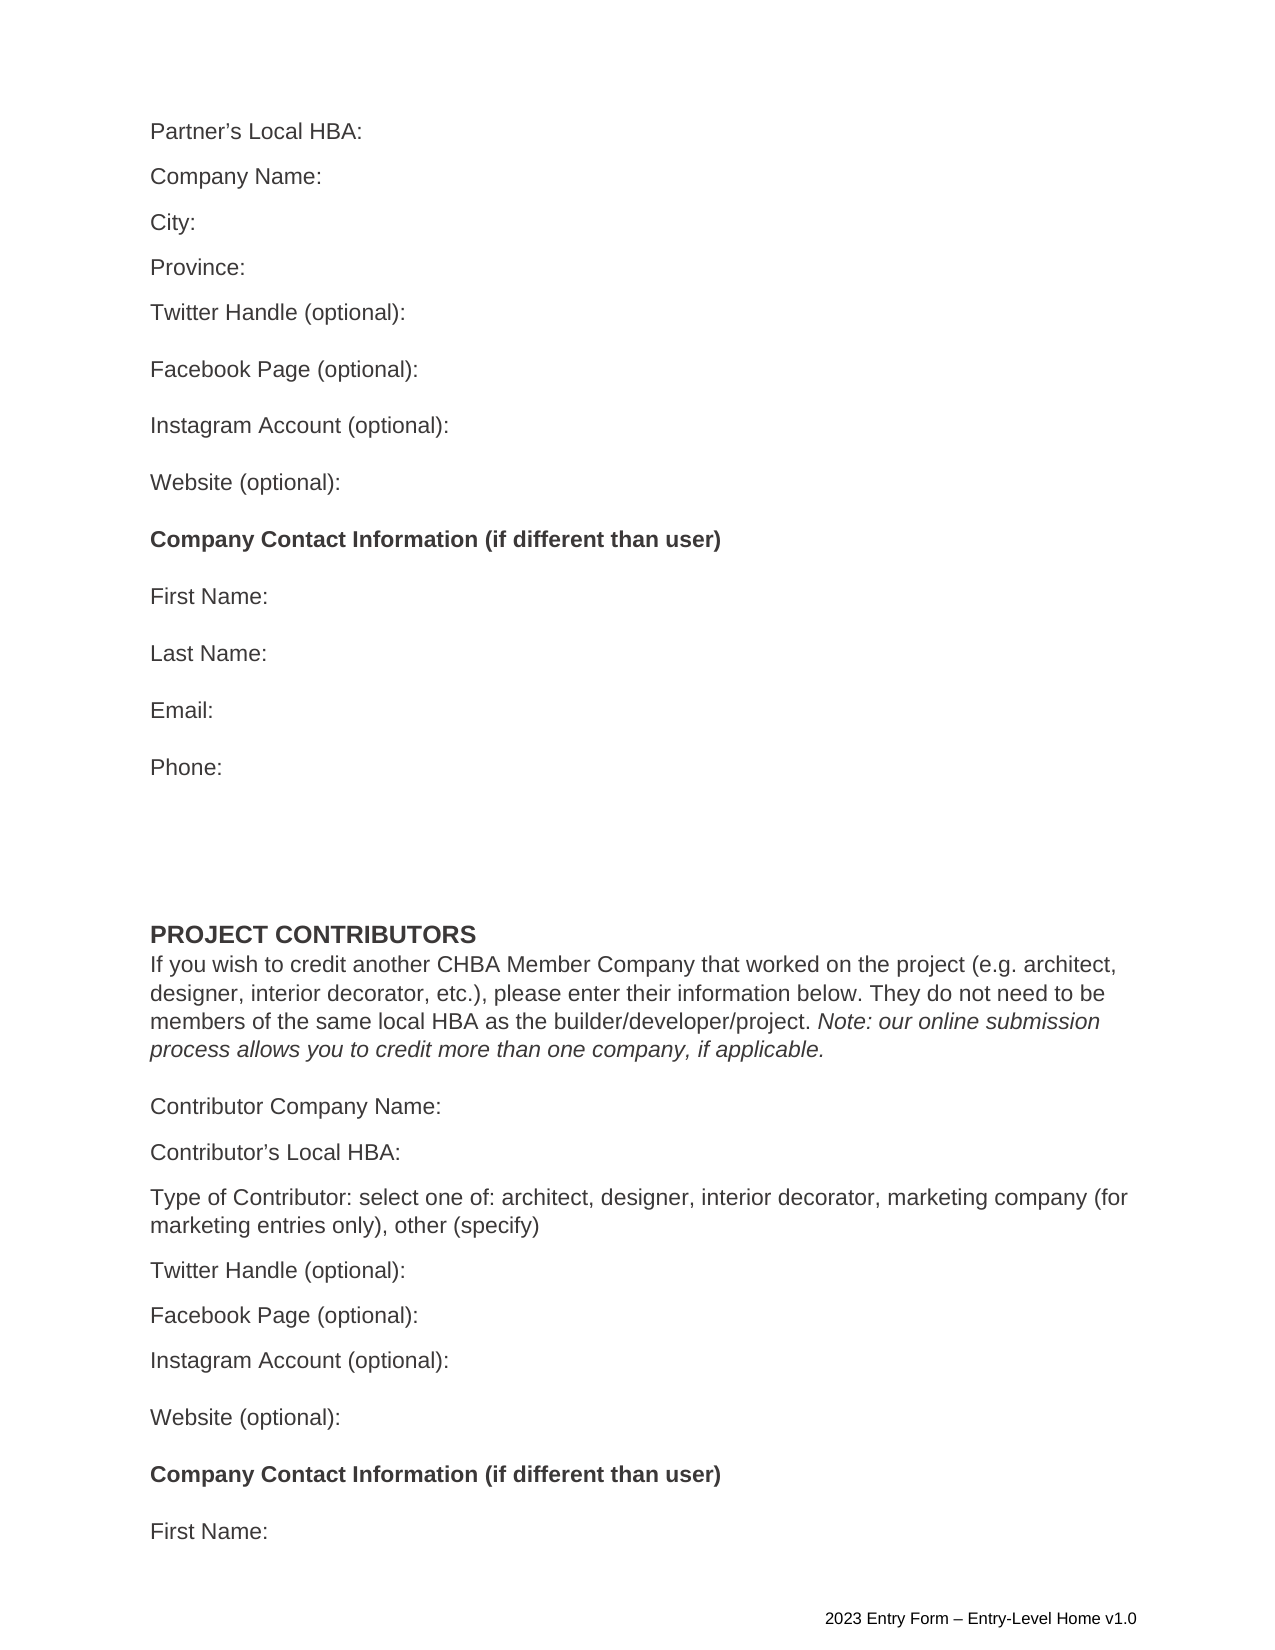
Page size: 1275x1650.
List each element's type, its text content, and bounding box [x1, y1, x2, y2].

text Province: [150, 253, 1137, 280]
text Contributor’s Local HBA: [150, 1138, 1137, 1165]
text Phone: [150, 754, 1137, 780]
text Contributor Company Name: [150, 1093, 1137, 1120]
text Type of Contributor: select one of: architect, designer, interior decorator, marketing company (for marketing entries only), other (specify) [150, 1183, 1137, 1238]
text Website (optional): [150, 1404, 1137, 1431]
text City: [150, 208, 1137, 235]
text Partner’s Local HBA: [150, 118, 1137, 144]
text Twitter Handle (optional): [150, 299, 1137, 325]
text Company Contact Information (if different than user) [150, 1461, 1137, 1487]
text Instagram Account (optional): [150, 412, 1137, 439]
text Instagram Account (optional): [150, 1347, 1137, 1374]
text Company Contact Information (if different than user) [150, 526, 1137, 552]
text Last Name: [150, 640, 1137, 666]
text First Name: [150, 1518, 1137, 1544]
text Company Name: [150, 163, 1137, 190]
text Facebook Page (optional): [150, 1302, 1137, 1328]
text Email: [150, 697, 1137, 723]
text Facebook Page (optional): [150, 356, 1137, 382]
text Website (optional): [150, 469, 1137, 496]
text PROJECT CONTRIBUTORS If you wish to credit another CHBA Member Company that worked on the project (e.g. architect, designer, interior decorator, etc.), please enter their information below. They do not need to be members of the same local HBA as the builder/developer/project. Note: our online submission process allows you to credit more than one company, if applicable. [150, 920, 1137, 1063]
text Twitter Handle (optional): [150, 1257, 1137, 1283]
text First Name: [150, 583, 1137, 609]
